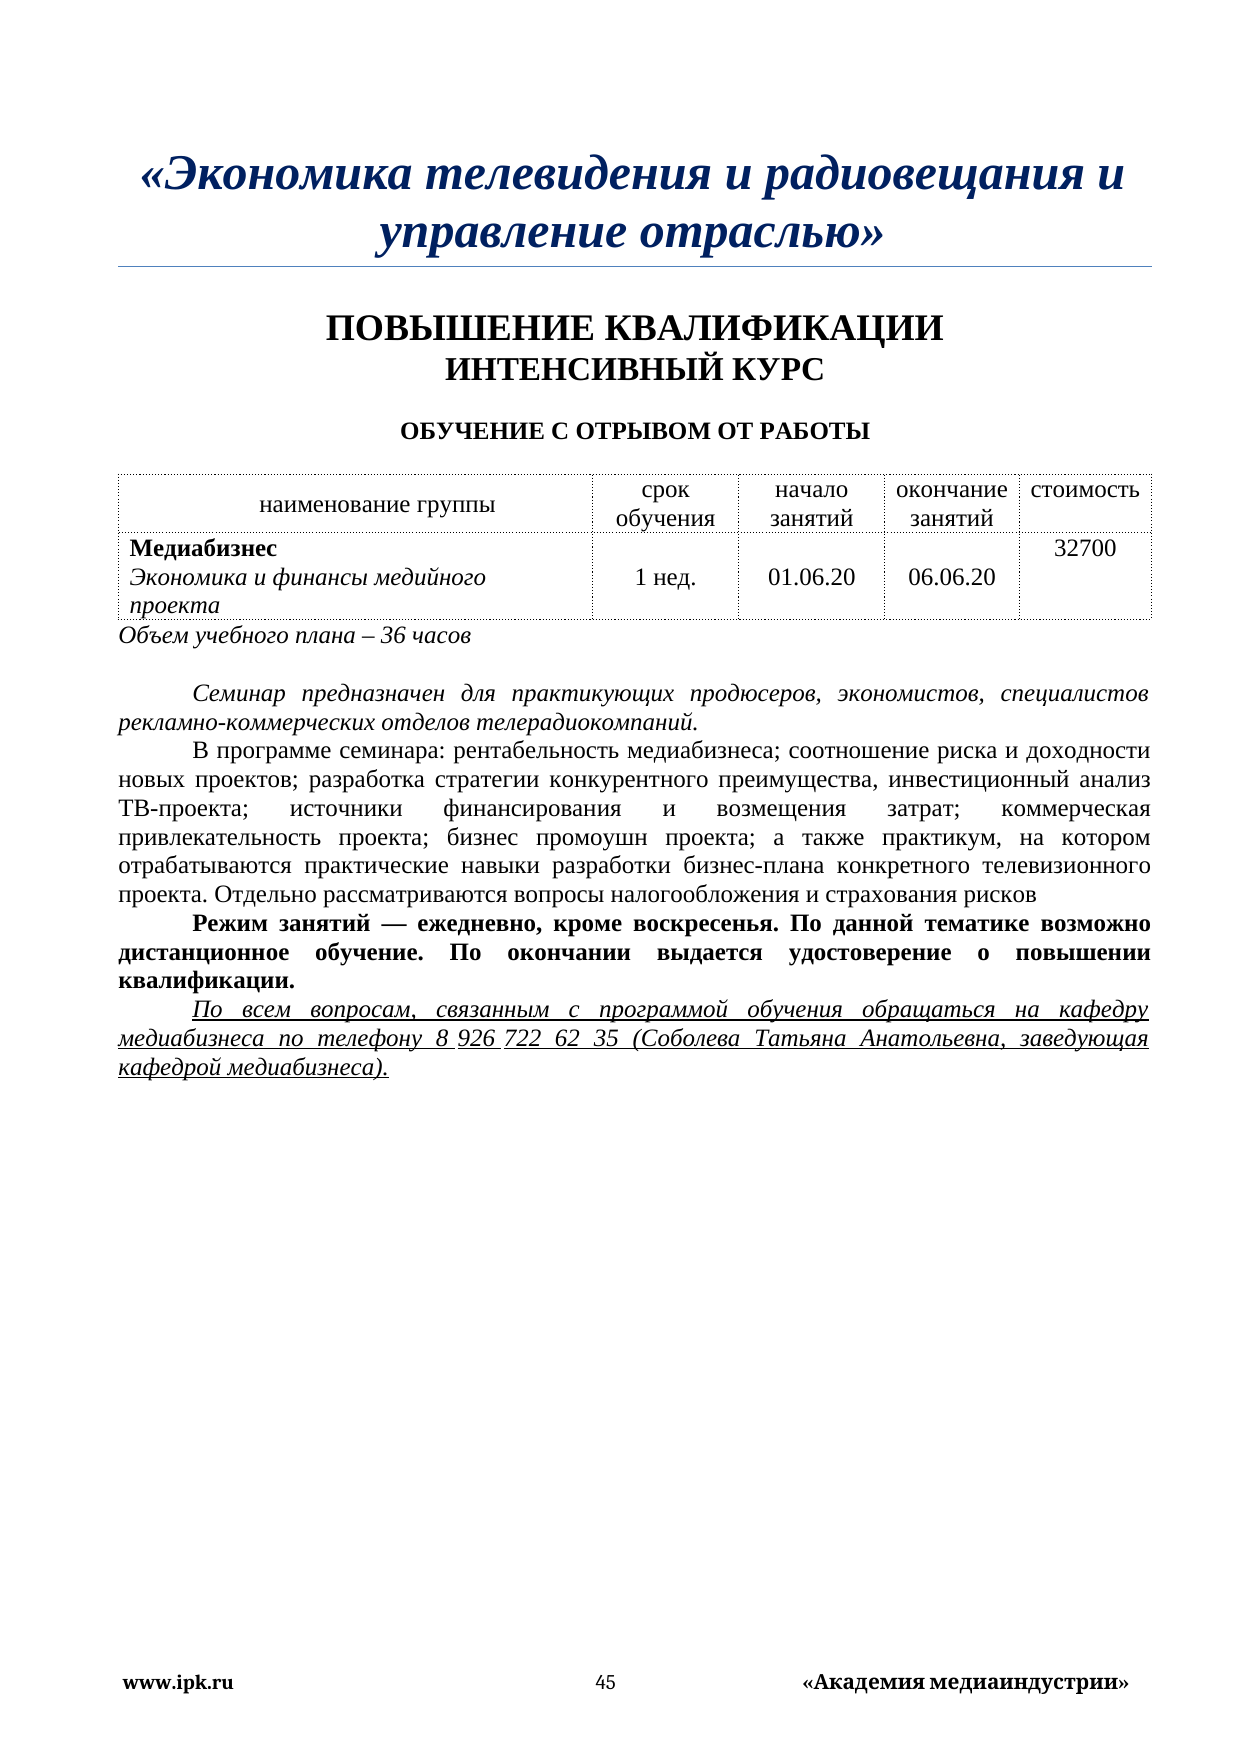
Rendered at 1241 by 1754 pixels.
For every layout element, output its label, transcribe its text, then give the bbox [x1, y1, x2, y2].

table_header срок обучения [592, 474, 739, 532]
table_cell 32700 [1019, 532, 1151, 619]
table_header стоимость [1019, 474, 1151, 532]
text Объем учебного плана – 36 часов [118, 620, 1152, 649]
text Режим занятий — ежедневно, кроме воскресенья. По данной тематике возможно дистанционное обучение. По окончании выдается удостоверение о повышении квалификации. [118, 908, 1152, 994]
table_cell 06.06.20 [885, 532, 1019, 619]
text Семинар предназначен для практикующих продюсеров, экономистов, специалистов рекламно-коммерческих отделов телерадиокомпаний. [118, 678, 1152, 735]
table_cell 1 нед. [592, 532, 739, 619]
table_header наименование группы [118, 474, 592, 532]
table_header начало занятий [739, 474, 884, 532]
table_header окончание занятий [885, 474, 1019, 532]
text ИНТЕНСИВНЫЙ КУРС [118, 349, 1152, 387]
text «Экономика телевидения и радиовещания и управление отраслью» [118, 143, 1152, 266]
table_cell Медиабизнес Экономика и финансы медийного проекта [118, 532, 592, 619]
table_cell 01.06.20 [739, 532, 884, 619]
text По всем вопросам, связанным с программой обучения обращаться на кафедру медиабизнеса по телефону 8 926 722 62 35 (Соболева Татьяна Анатольевна, заведующая кафедрой медиабизнеса). [118, 994, 1152, 1080]
text ПОВЫШЕНИЕ КВАЛИФИКАЦИИ [118, 306, 1152, 349]
text ОБУЧЕНИЕ С ОТРЫВОМ ОТ РАБОТЫ [118, 416, 1152, 445]
text В программе семинара: рентабельность медиабизнеса; соотношение риска и доходности новых проектов; разработка стратегии конкурентного преимущества, инвестиционный анализ ТВ-проекта; источники финансирования и возмещения затрат; коммерческая привлекательность проекта; бизнес промоушн проекта; а также практикум, на котором отрабатываются практические навыки разработки бизнес-плана конкретного телевизионного проекта. Отдельно рассматриваются вопросы налогообложения и страхования рисков [118, 735, 1152, 908]
